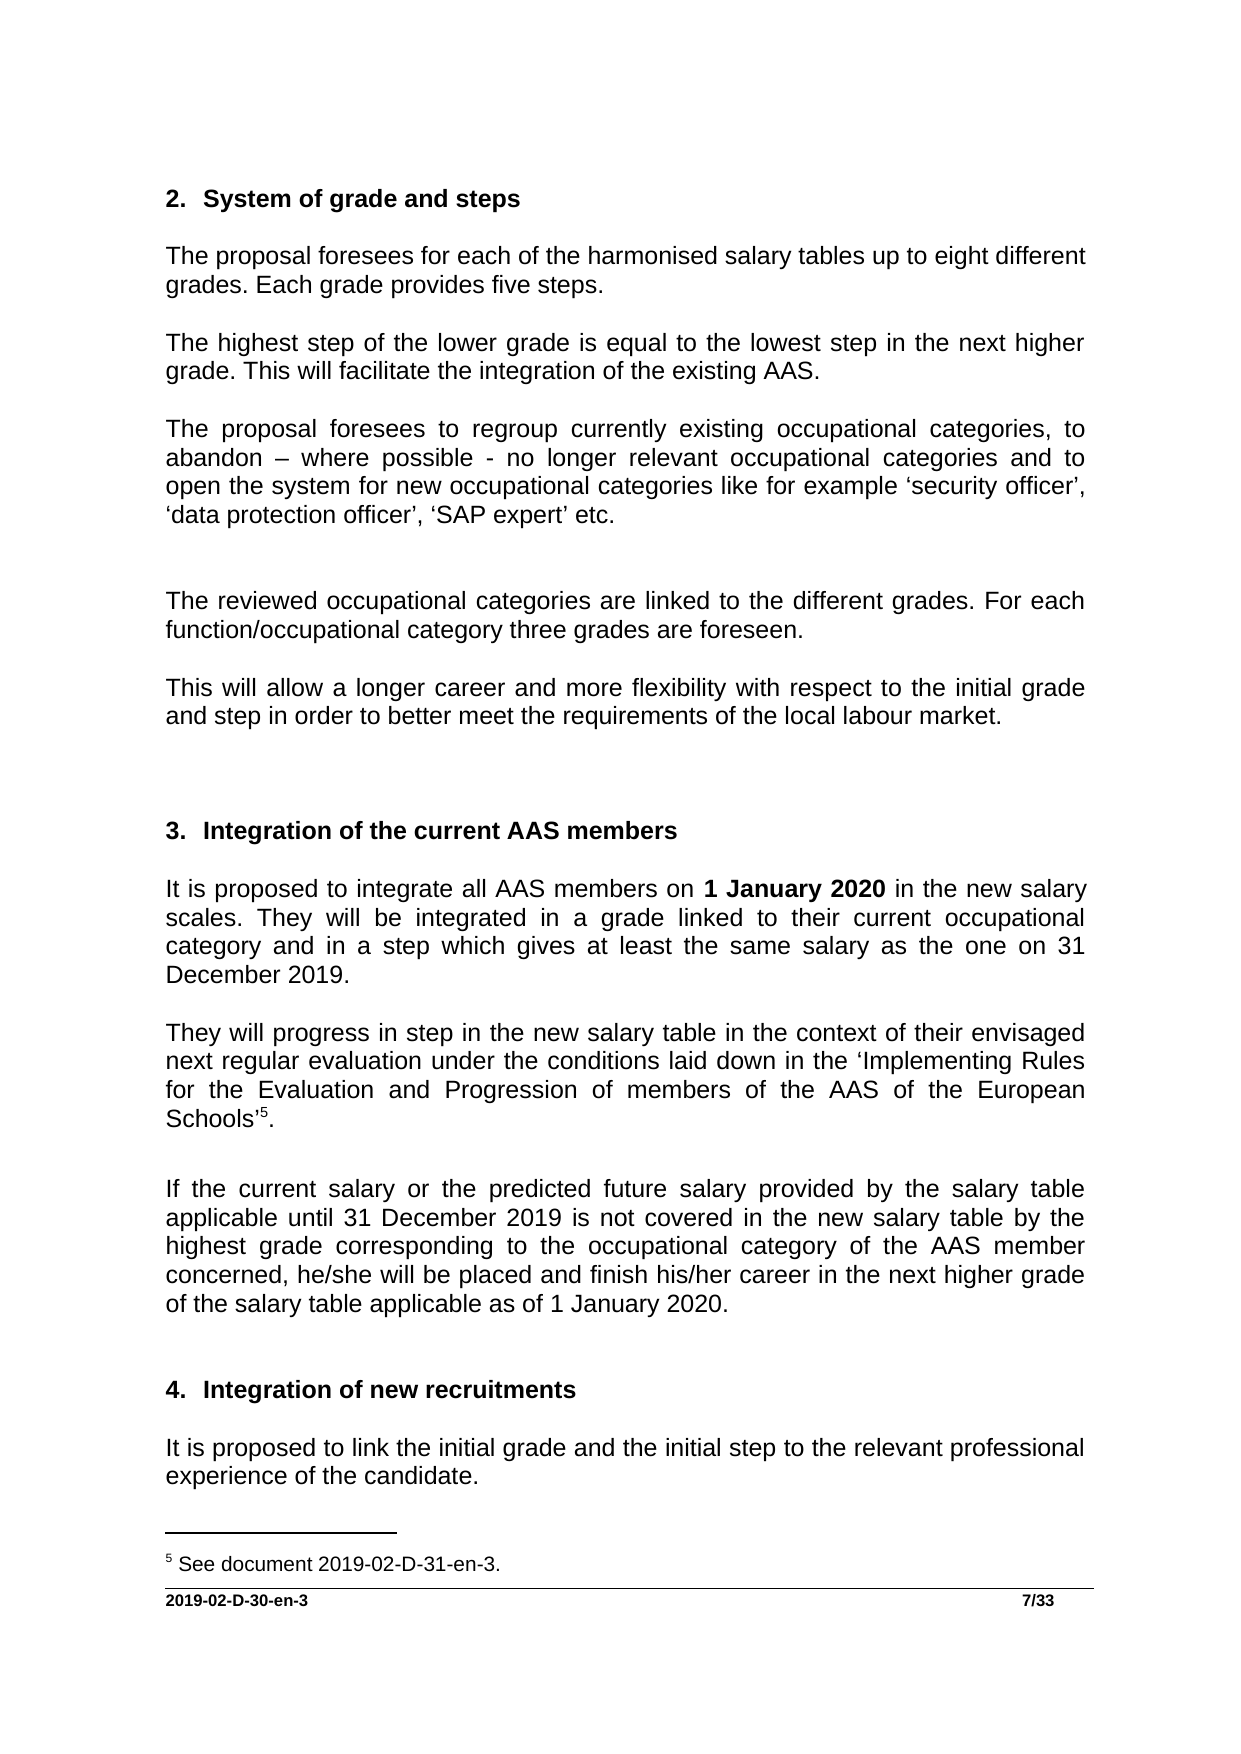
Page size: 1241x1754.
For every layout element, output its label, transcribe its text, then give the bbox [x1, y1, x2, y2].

text It is proposed to integrate all AAS members on 1 January 2020 in the new salary scales. They will be integrated in a grade linked to their current occupational category and in a step which gives at least the same salary as the one on 31 December 2019. [165, 874, 1087, 989]
text This will allow a longer career and more flexibility with respect to the initial grade and step in order to better meet the requirements of the local labour market. [165, 673, 1087, 730]
text If the current salary or the predicted future salary provided by the salary table applicable until 31 December 2019 is not covered in the new salary table by the highest grade corresponding to the occupational category of the AAS member concerned, he/she will be placed and finish his/her career in the next higher grade of the salary table applicable as of 1 January 2020. [165, 1174, 1087, 1318]
text The proposal foresees to regroup currently existing occupational categories, to abandon – where possible - no longer relevant occupational categories and to open the system for new occupational categories like for example ‘security officer’, ‘data protection officer’, ‘SAP expert’ etc. [165, 414, 1087, 529]
text They will progress in step in the new salary table in the context of their envisaged next regular evaluation under the conditions laid down in the ‘Implementing Rules for the Evaluation and Progression of members of the AAS of the European Schools’. [165, 1018, 1087, 1133]
list Integration of the current AAS members [165, 816, 1087, 845]
list Integration of new recruitments [165, 1375, 1087, 1404]
text It is proposed to link the initial grade and the initial step to the relevant professional experience of the candidate. [165, 1433, 1087, 1490]
text The highest step of the lower grade is equal to the lowest step in the next higher grade. This will facilitate the integration of the existing AAS. [165, 328, 1087, 385]
list System of grade and steps [165, 184, 1087, 213]
text The proposal foresees for each of the harmonised salary tables up to eight different grades. Each grade provides five steps. [165, 241, 1087, 299]
text The reviewed occupational categories are linked to the different grades. For each function/occupational category three grades are foreseen. [165, 586, 1087, 644]
